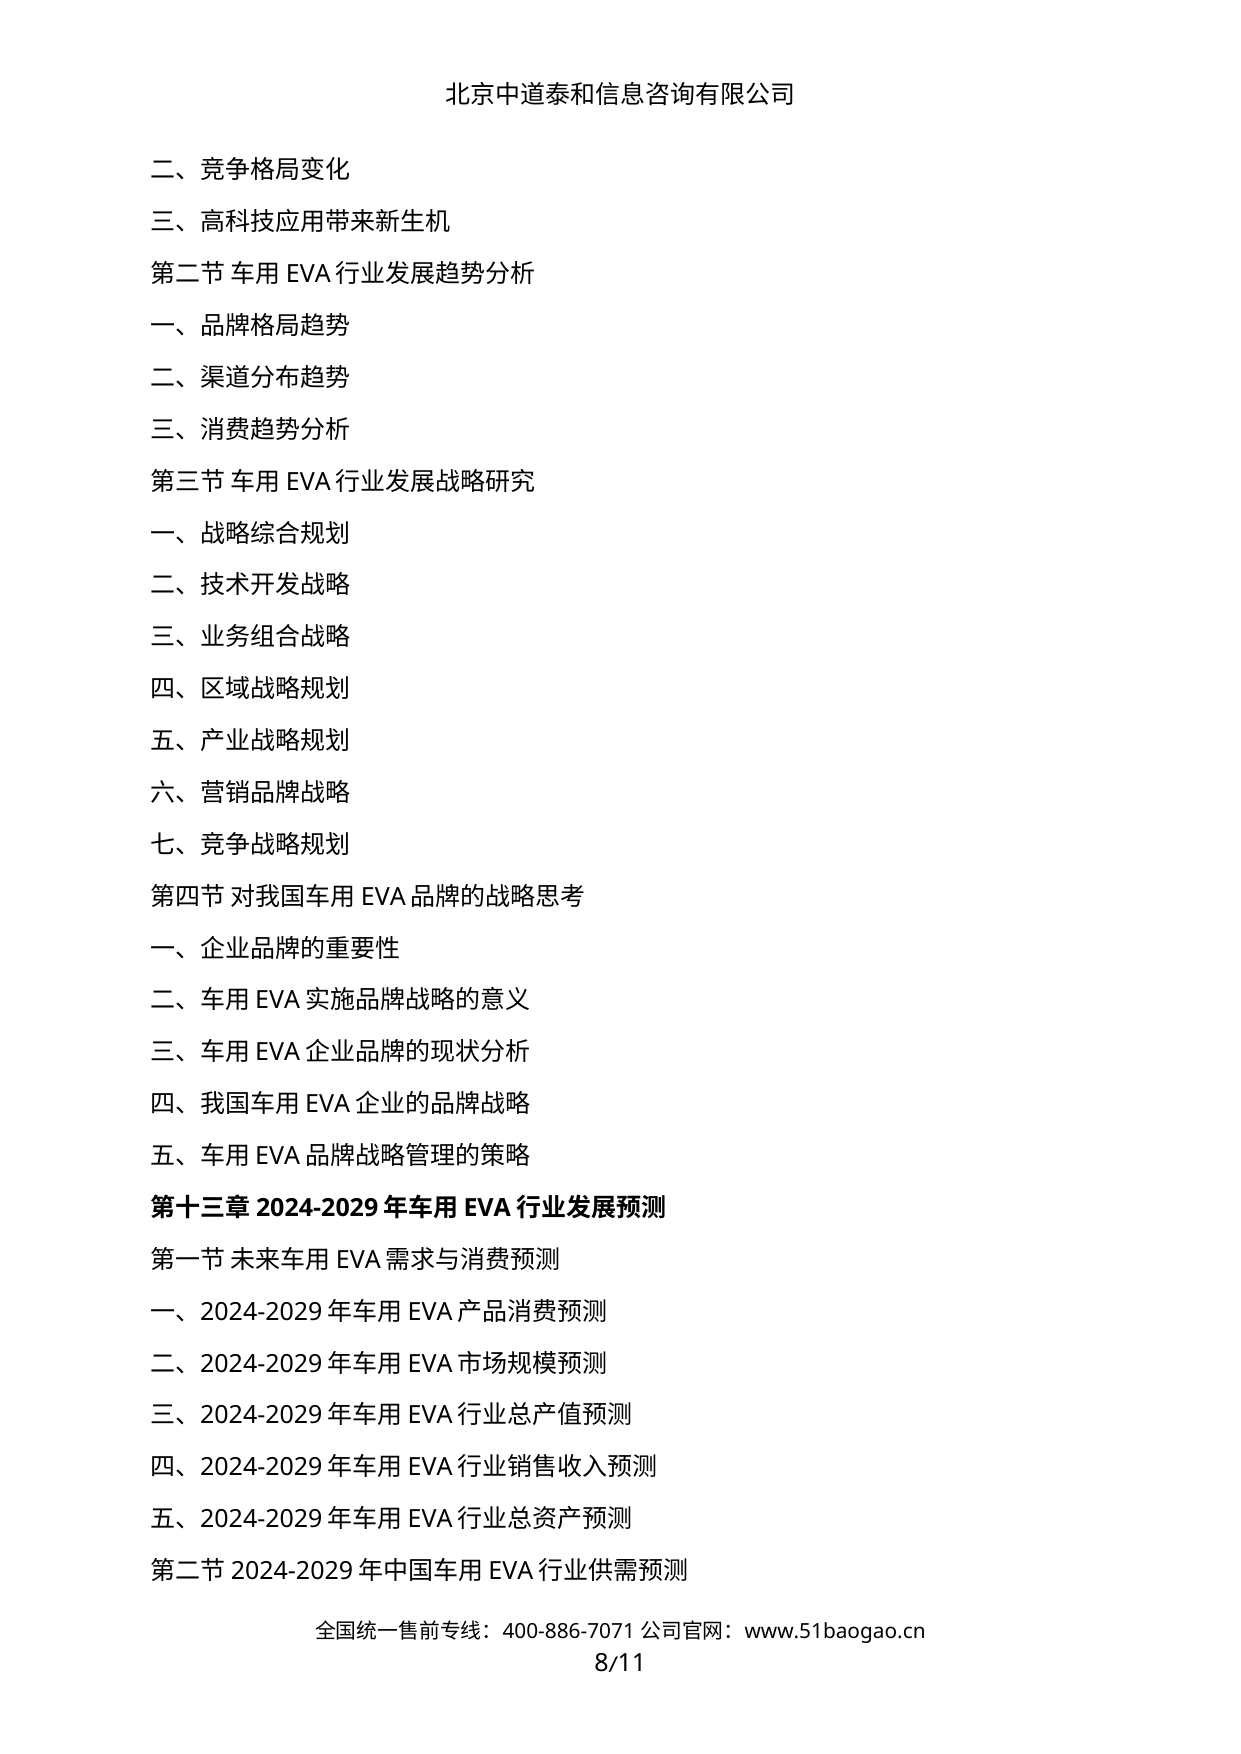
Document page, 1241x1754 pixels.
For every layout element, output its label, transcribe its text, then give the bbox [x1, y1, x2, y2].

text 六、营销品牌战略 [150, 772, 1090, 809]
text 三、消费趋势分析 [150, 409, 1090, 446]
text 第三节 车用EVA行业发展战略研究 [150, 461, 1090, 497]
text 二、车用EVA实施品牌战略的意义 [150, 980, 1090, 1016]
text 第四节 对我国车用EVA品牌的战略思考 [150, 876, 1090, 912]
text 二、技术开发战略 [150, 565, 1090, 601]
text 第二节 车用EVA行业发展趋势分析 [150, 254, 1090, 290]
text 三、业务组合战略 [150, 617, 1090, 653]
text 五、车用EVA品牌战略管理的策略 [150, 1136, 1090, 1172]
text 一、2024-2029年车用EVA产品消费预测 [150, 1291, 1090, 1327]
text 第十三章 2024-2029年车用EVA行业发展预测 [150, 1187, 1090, 1224]
text 七、竞争战略规划 [150, 824, 1090, 861]
text 四、区域战略规划 [150, 669, 1090, 705]
text 二、渠道分布趋势 [150, 357, 1090, 394]
text 二、2024-2029年车用EVA市场规模预测 [150, 1343, 1090, 1379]
text 四、我国车用EVA企业的品牌战略 [150, 1084, 1090, 1120]
text 一、企业品牌的重要性 [150, 928, 1090, 964]
text 三、车用EVA企业品牌的现状分析 [150, 1032, 1090, 1068]
text 二、竞争格局变化 [150, 150, 1090, 186]
text 一、品牌格局趋势 [150, 306, 1090, 342]
text 三、高科技应用带来新生机 [150, 202, 1090, 238]
text 三、2024-2029年车用EVA行业总产值预测 [150, 1395, 1090, 1431]
text 五、产业战略规划 [150, 721, 1090, 757]
text 一、战略综合规划 [150, 513, 1090, 549]
text 五、2024-2029年车用EVA行业总资产预测 [150, 1499, 1090, 1535]
text 四、2024-2029年车用EVA行业销售收入预测 [150, 1447, 1090, 1483]
text 第二节 2024-2029年中国车用EVA行业供需预测 [150, 1551, 1090, 1587]
text 第一节 未来车用EVA需求与消费预测 [150, 1239, 1090, 1276]
